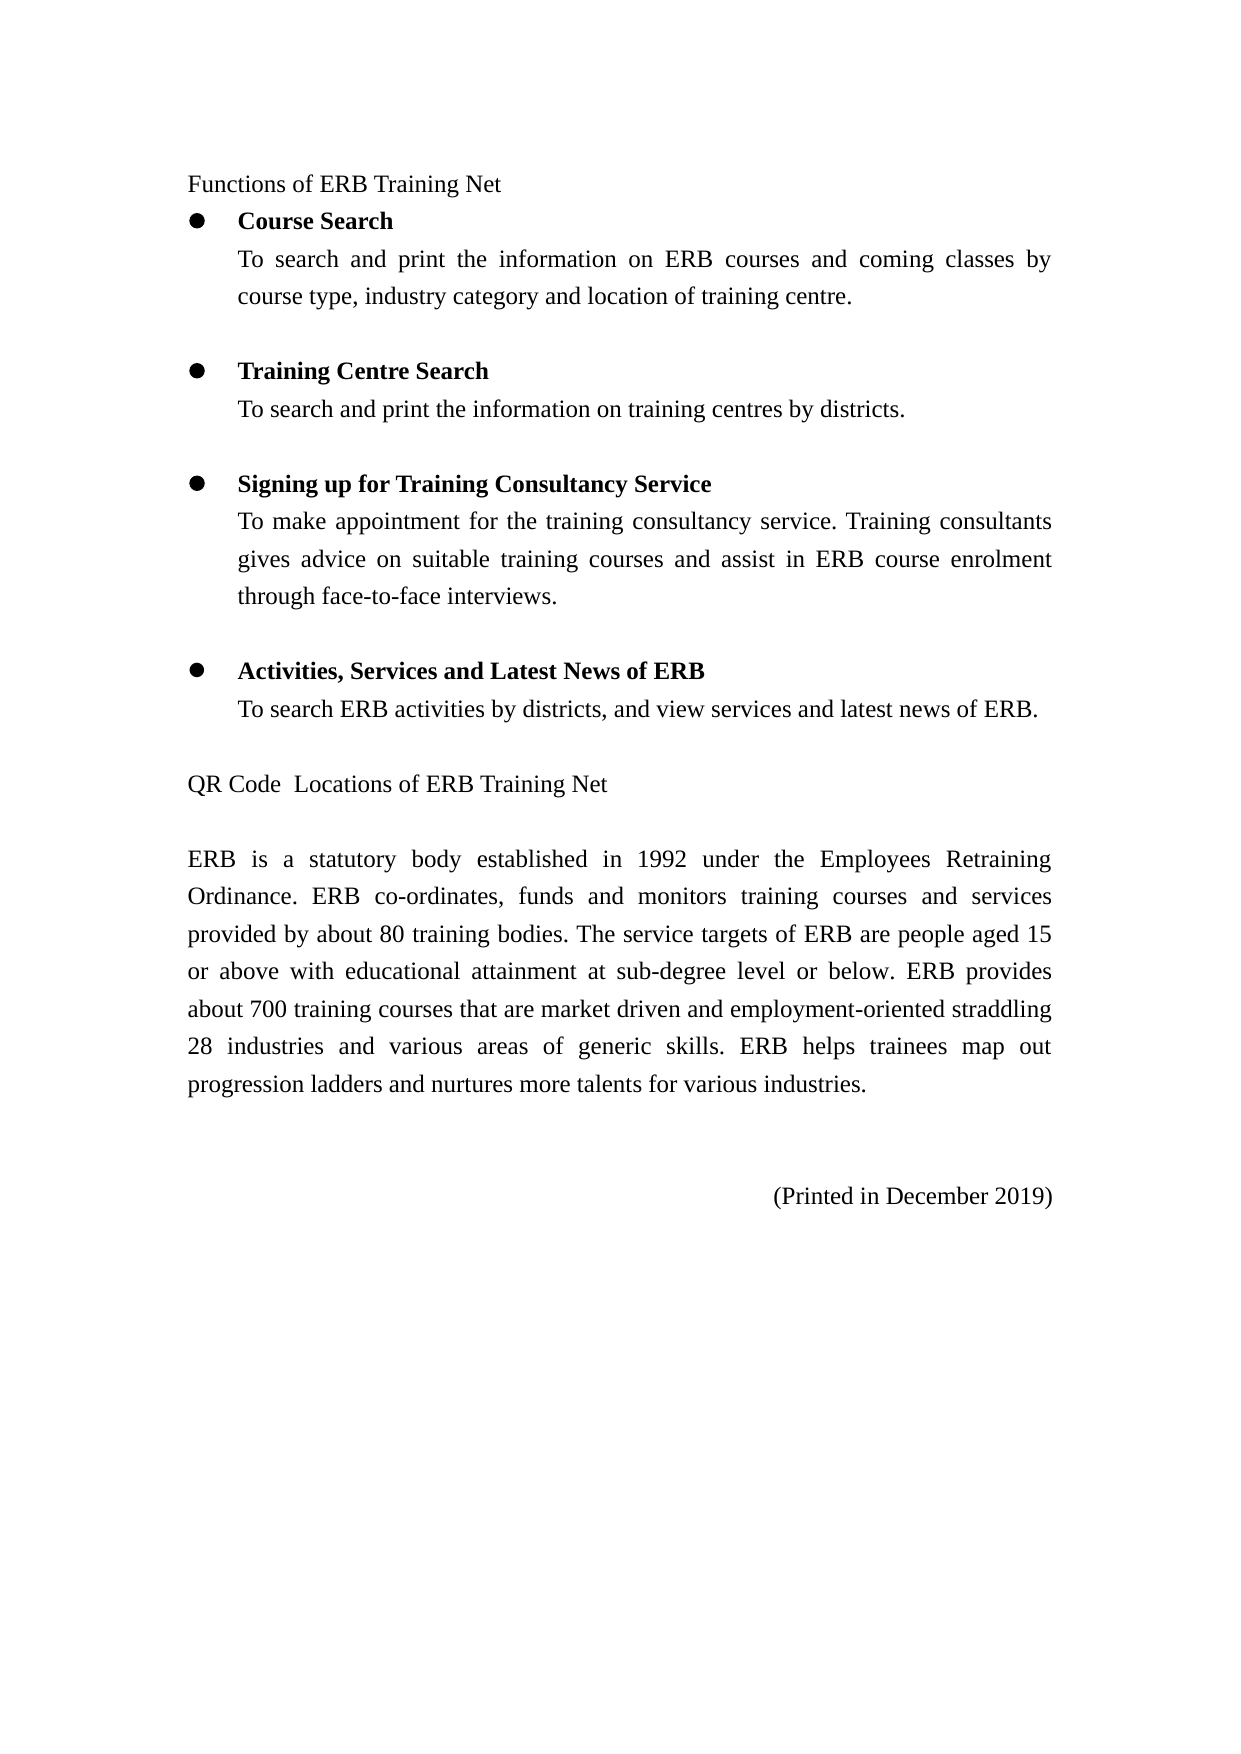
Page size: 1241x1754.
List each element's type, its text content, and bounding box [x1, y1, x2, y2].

text (Printed in December 2019) [187, 1177, 1053, 1214]
list Signing up for Training Consultancy Service [187, 464, 1053, 502]
list To search ERB activities by districts, and view services and latest news of ERB. [237, 689, 1053, 727]
list Activities, Services and Latest News of ERB [187, 652, 1053, 689]
list To make appointment for the training consultancy service. Training consultants gives advice on suitable training courses and assist in ERB course enrolment through face-to-face interviews. [237, 502, 1053, 614]
list Training Centre Search [187, 352, 1053, 389]
list To search and print the information on training centres by districts. [237, 389, 1053, 427]
text QR Code Locations of ERB Training Net [187, 764, 1053, 802]
text ERB is a statutory body established in 1992 under the Employees Retraining Ordinance. ERB co-ordinates, funds and monitors training courses and services provided by about 80 training bodies. The service targets of ERB are people aged 15 or above with educational attainment at sub-degree level or below. ERB provides about 700 training courses that are market driven and employment-oriented straddling 28 industries and various areas of generic skills. ERB helps trainees map out progression ladders and nurtures more talents for various industries. [187, 839, 1053, 1102]
list Course Search [187, 202, 1053, 239]
list To search and print the information on ERB courses and coming classes by course type, industry category and location of training centre. [237, 239, 1053, 314]
text Functions of ERB Training Net [187, 164, 1053, 202]
